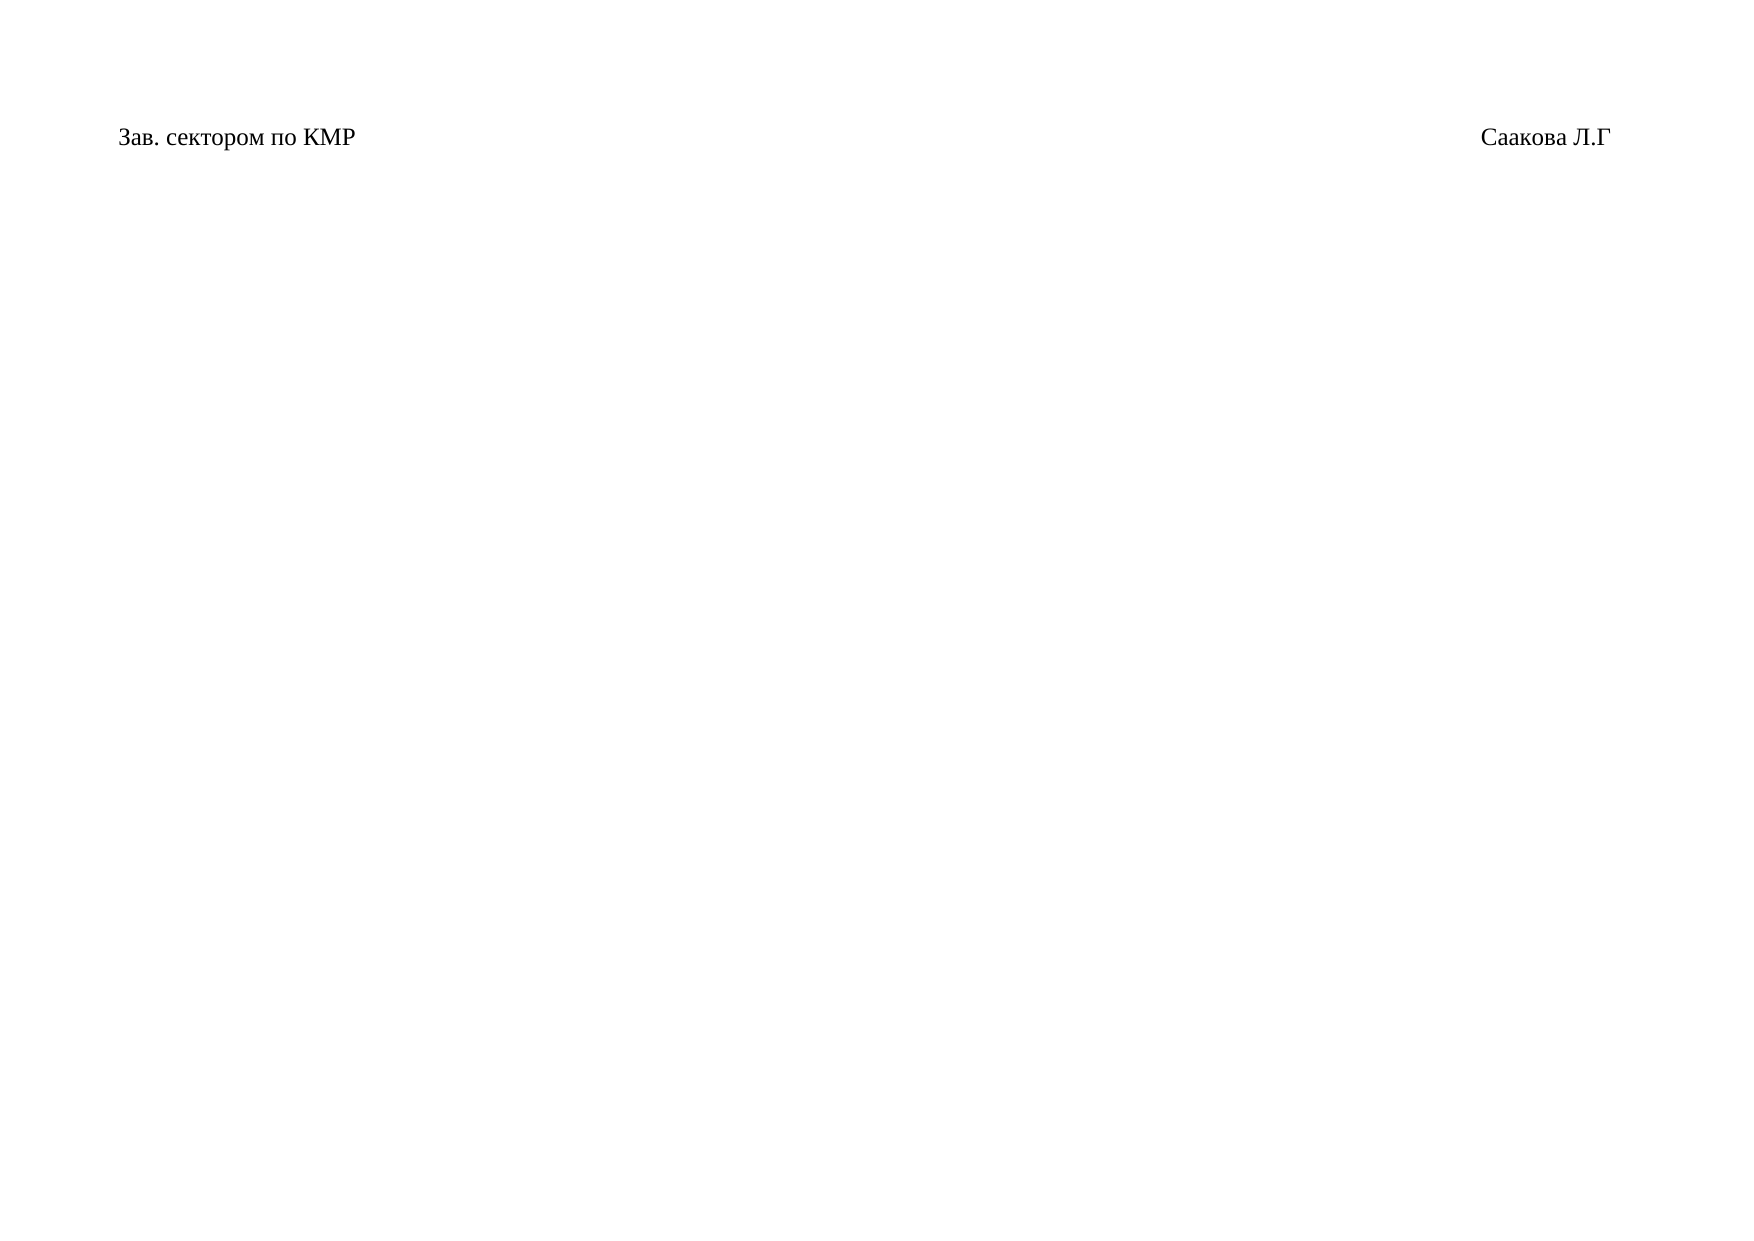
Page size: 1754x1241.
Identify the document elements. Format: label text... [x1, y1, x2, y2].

text Зав. сектором по КМР Саакова Л.Г [118, 122, 1718, 151]
